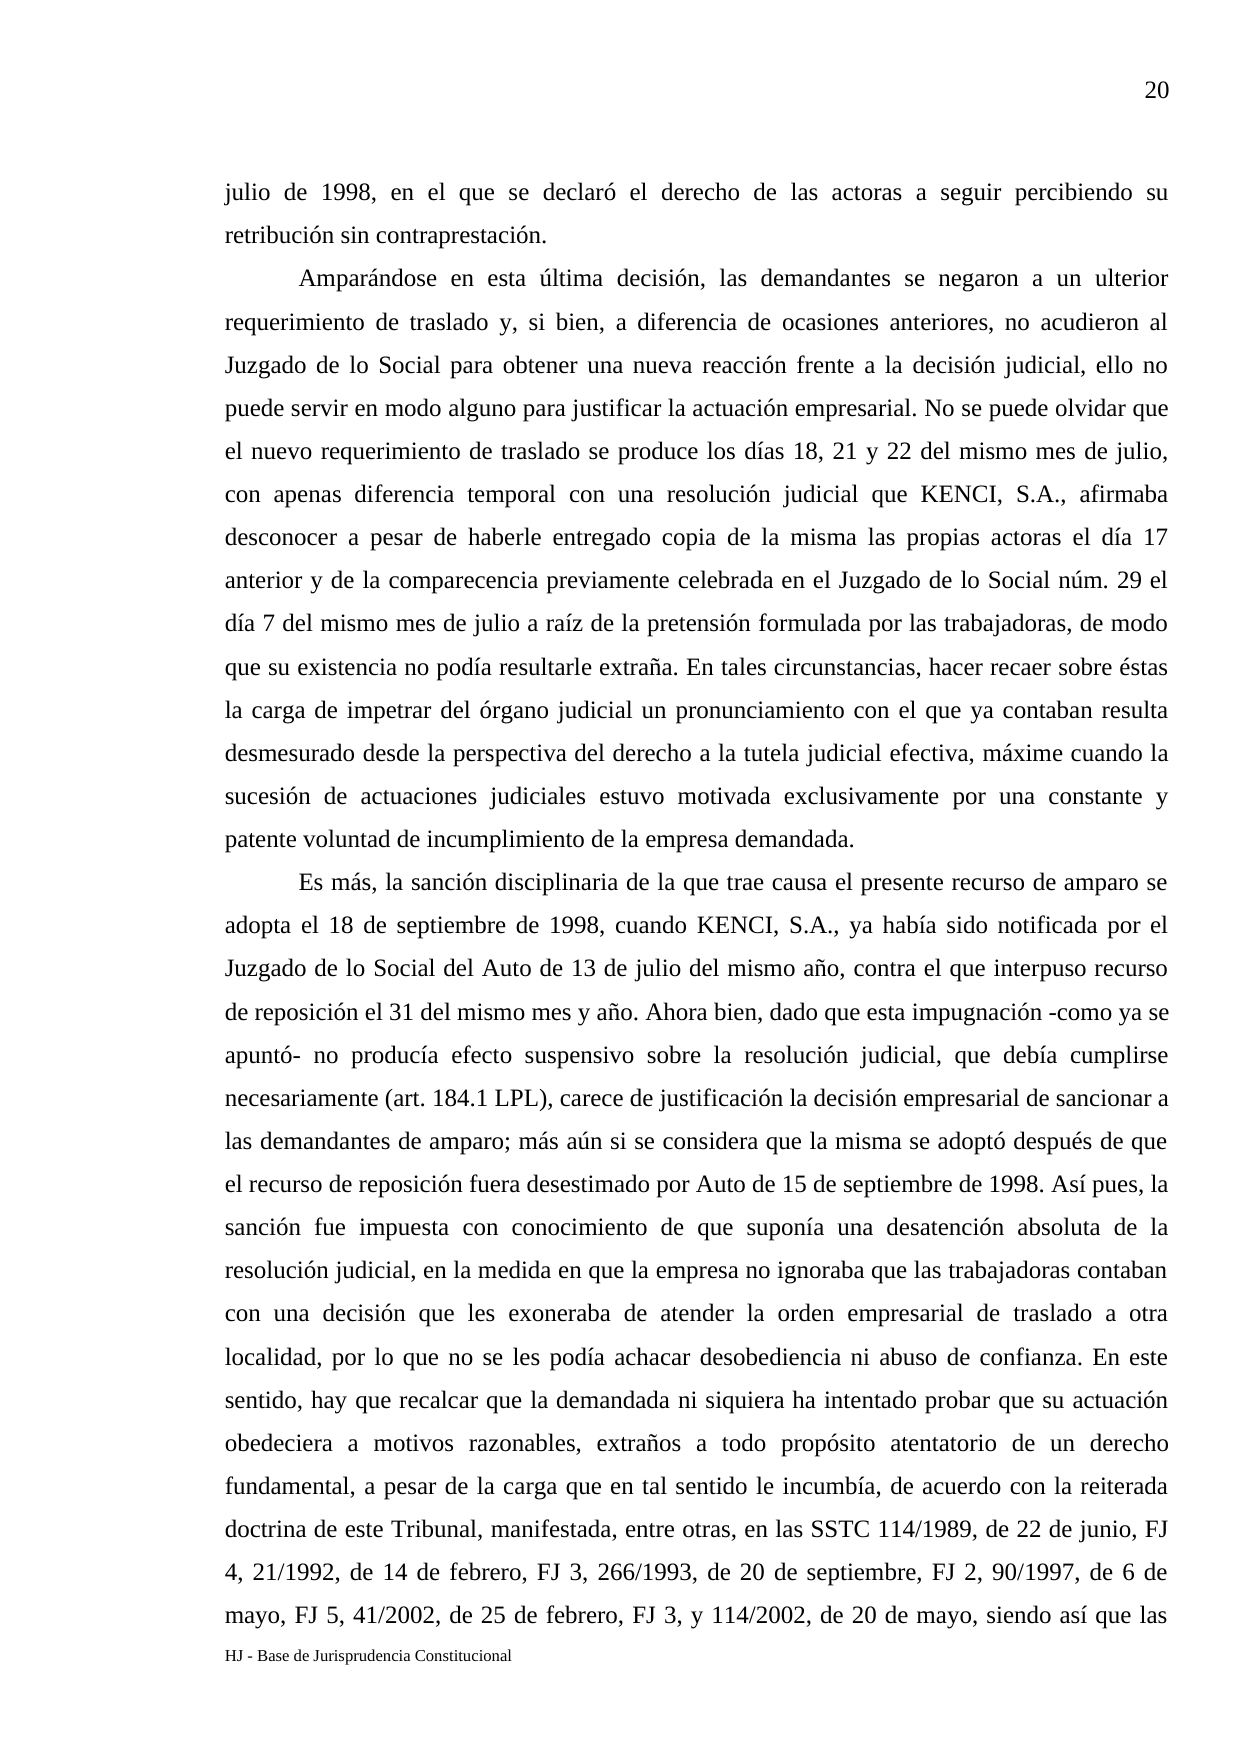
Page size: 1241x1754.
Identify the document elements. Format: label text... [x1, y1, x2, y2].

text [224, 867, 1169, 1629]
text Amparándose en esta última decisión, las demandantes se negaron a un ulterior requerimiento de traslado y, si bien, a diferencia de ocasiones anteriores, no acudieron al Juzgado de lo Social para obtener una nueva reacción frente a la decisión judicial, ello no puede servir en modo alguno para justificar la actuación empresarial. No se puede olvidar que el nuevo requerimiento de traslado se produce los días 18, 21 y 22 del mismo mes de julio, con apenas diferencia temporal con una resolución judicial que KENCI, S.A., afirmaba desconocer a pesar de haberle entregado copia de la misma las propias actoras el día 17 anterior y de la comparecencia previamente celebrada en el Juzgado de lo Social núm. 29 el día 7 del mismo mes de julio a raíz de la pretensión formulada por las trabajadoras, de modo que su existencia no podía resultarle extraña. En tales circunstancias, hacer recaer sobre éstas la carga de impetrar del órgano judicial un pronunciamiento con el que ya contaban resulta desmesurado desde la perspectiva del derecho a la tutela judicial efectiva, máxime cuando la sucesión de actuaciones judiciales estuvo motivada exclusivamente por una constante y patente voluntad de incumplimiento de la empresa demandada. [224, 263, 1169, 853]
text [224, 177, 1169, 249]
